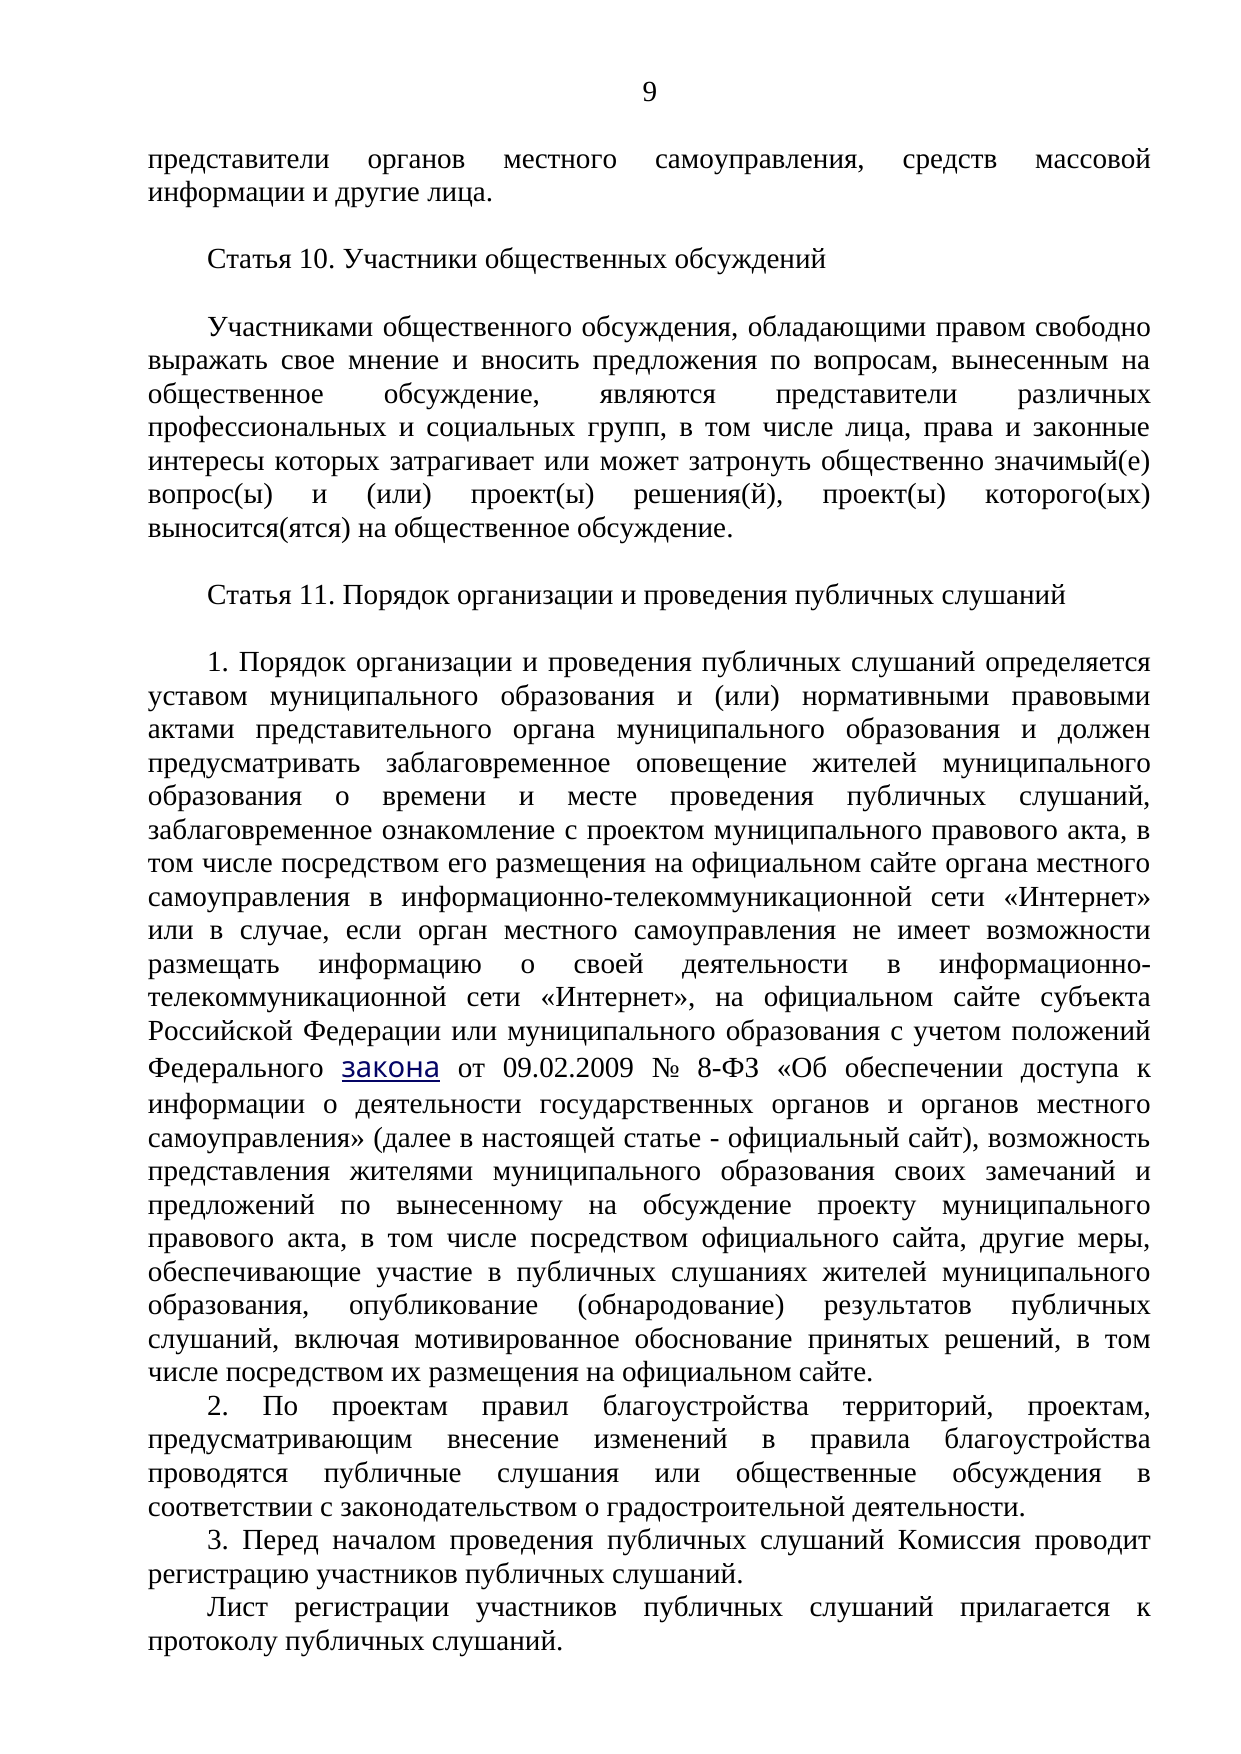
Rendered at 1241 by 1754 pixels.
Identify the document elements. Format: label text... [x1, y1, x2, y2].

text 3. Перед началом проведения публичных слушаний Комиссия проводит регистрацию участников публичных слушаний. [148, 1522, 1152, 1589]
text 1. Порядок организации и проведения публичных слушаний определяется уставом муниципального образования и (или) нормативными правовыми актами представительного органа муниципального образования и должен предусматривать заблаговременное оповещение жителей муниципального образования о времени и месте проведения публичных слушаний, заблаговременное ознакомление с проектом муниципального правового акта, в том числе посредством его размещения на официальном сайте органа местного самоуправления в информационно-телекоммуникационной сети «Интернет» или в случае, если орган местного самоуправления не имеет возможности размещать информацию о своей деятельности в информационно-телекоммуникационной сети «Интернет», на официальном сайте субъекта Российской Федерации или муниципального образования с учетом положений Федерального закона от 09.02.2009 № 8-ФЗ «Об обеспечении доступа к информации о деятельности государственных органов и органов местного самоуправления» (далее в настоящей статье - официальный сайт), возможность представления жителями муниципального образования своих замечаний и предложений по вынесенному на обсуждение проекту муниципального правового акта, в том числе посредством официального сайта, другие меры, обеспечивающие участие в публичных слушаниях жителей муниципального образования, опубликование (обнародование) результатов публичных слушаний, включая мотивированное обоснование принятых решений, в том числе посредством их размещения на официальном сайте. [148, 644, 1152, 1388]
text Статья 10. Участники общественных обсуждений [148, 242, 1152, 275]
text Статья 11. Порядок организации и проведения публичных слушаний [148, 577, 1152, 611]
text Участниками общественного обсуждения, обладающими правом свободно выражать свое мнение и вносить предложения по вопросам, вынесенным на общественное обсуждение, являются представители различных профессиональных и социальных групп, в том числе лица, права и законные интересы которых затрагивает или может затронуть общественно значимый(е) вопрос(ы) и (или) проект(ы) решения(й), проект(ы) которого(ых) выносится(ятся) на общественное обсуждение. [148, 309, 1152, 543]
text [148, 141, 1152, 208]
text Лист регистрации участников публичных слушаний прилагается к протоколу публичных слушаний. [148, 1589, 1152, 1656]
text 2. По проектам правил благоустройства территорий, проектам, предусматривающим внесение изменений в правила благоустройства проводятся публичные слушания или общественные обсуждения в соответствии с законодательством о градостроительной деятельности. [148, 1388, 1152, 1522]
